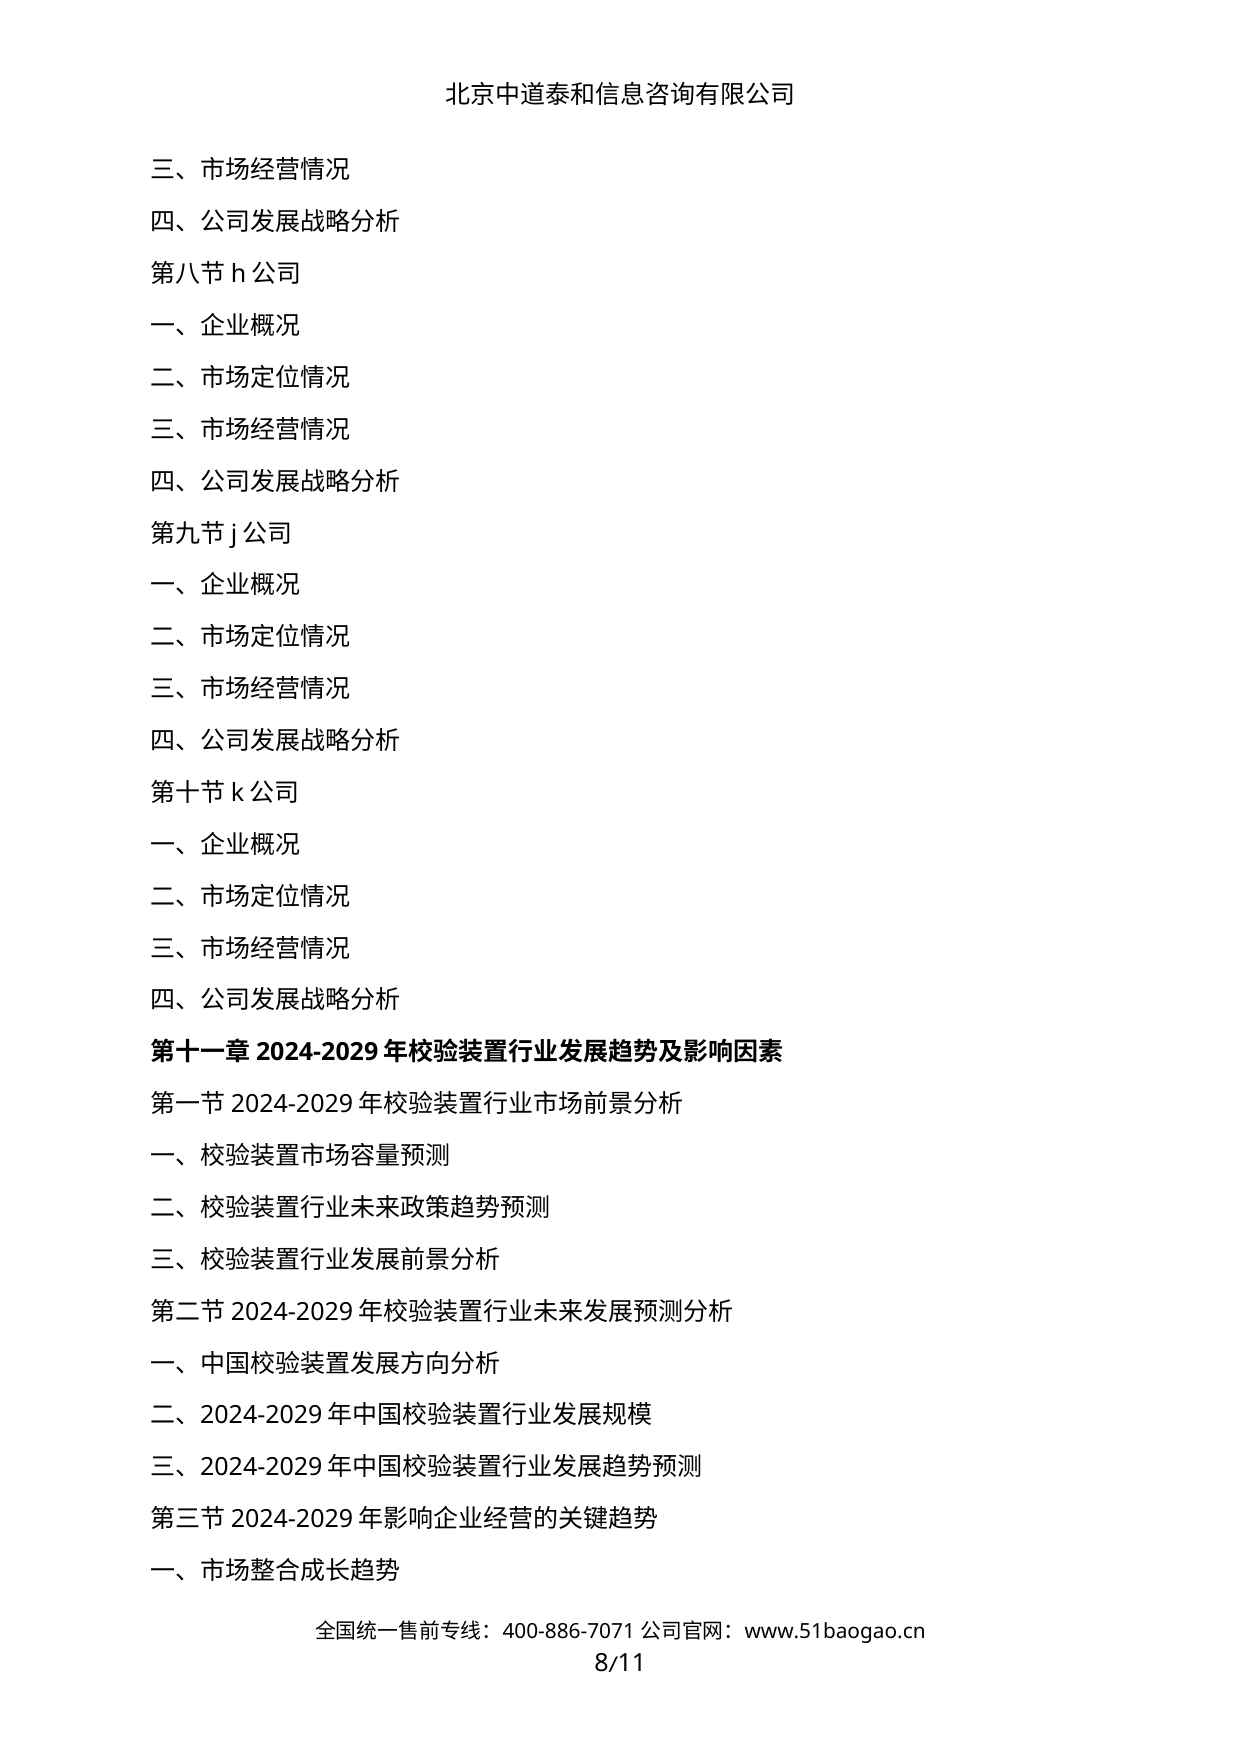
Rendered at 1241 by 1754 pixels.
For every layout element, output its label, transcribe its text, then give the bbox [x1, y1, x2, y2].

text 二、校验装置行业未来政策趋势预测 [150, 1187, 1090, 1224]
text 四、公司发展战略分析 [150, 721, 1090, 757]
text 第三节 2024-2029年影响企业经营的关键趋势 [150, 1499, 1090, 1535]
text 一、市场整合成长趋势 [150, 1551, 1090, 1587]
text 一、企业概况 [150, 824, 1090, 861]
text 三、市场经营情况 [150, 150, 1090, 186]
text 二、市场定位情况 [150, 876, 1090, 912]
text 三、市场经营情况 [150, 928, 1090, 964]
text 一、企业概况 [150, 306, 1090, 342]
text 四、公司发展战略分析 [150, 980, 1090, 1016]
text 三、校验装置行业发展前景分析 [150, 1239, 1090, 1276]
text 第一节 2024-2029年校验装置行业市场前景分析 [150, 1084, 1090, 1120]
text 第八节 h公司 [150, 254, 1090, 290]
text 一、中国校验装置发展方向分析 [150, 1343, 1090, 1379]
text 一、企业概况 [150, 565, 1090, 601]
text 二、2024-2029年中国校验装置行业发展规模 [150, 1395, 1090, 1431]
text 三、市场经营情况 [150, 409, 1090, 446]
text 四、公司发展战略分析 [150, 202, 1090, 238]
text 三、2024-2029年中国校验装置行业发展趋势预测 [150, 1447, 1090, 1483]
text 二、市场定位情况 [150, 617, 1090, 653]
text 第十节 k公司 [150, 772, 1090, 809]
text 四、公司发展战略分析 [150, 461, 1090, 497]
text 二、市场定位情况 [150, 357, 1090, 394]
text 第二节 2024-2029年校验装置行业未来发展预测分析 [150, 1291, 1090, 1327]
text 一、校验装置市场容量预测 [150, 1136, 1090, 1172]
text 第九节 j公司 [150, 513, 1090, 549]
text 三、市场经营情况 [150, 669, 1090, 705]
text 第十一章 2024-2029年校验装置行业发展趋势及影响因素 [150, 1032, 1090, 1068]
